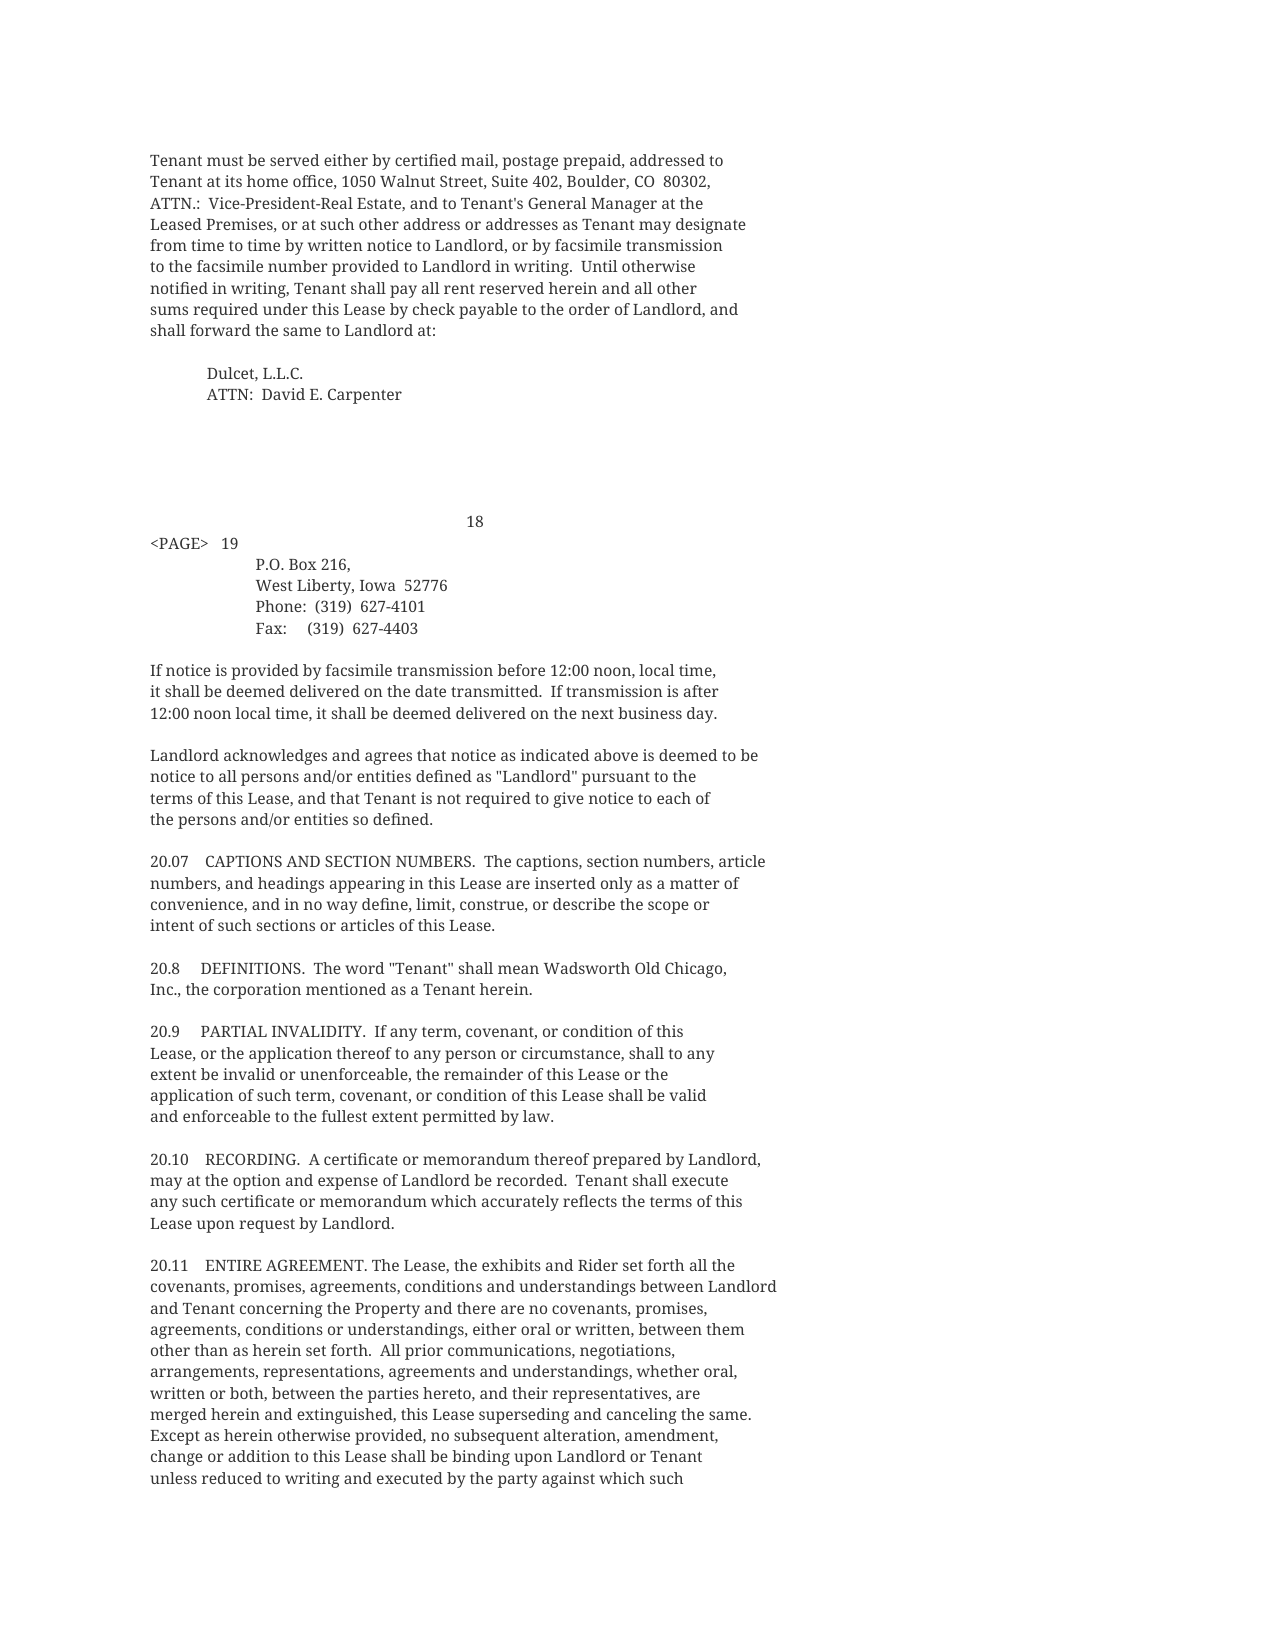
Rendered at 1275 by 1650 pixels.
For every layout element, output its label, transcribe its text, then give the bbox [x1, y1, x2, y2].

text 20.07 CAPTIONS AND SECTION NUMBERS. The captions, section numbers, article [150, 851, 862, 872]
text notice to all persons and/or entities defined as "Landlord" pursuant to the [150, 766, 862, 787]
text application of such term, covenant, or condition of this Lease shall be valid [150, 1085, 862, 1106]
text Leased Premises, or at such other address or addresses as Tenant may designate [150, 214, 862, 235]
text shall forward the same to Landlord at: [150, 320, 862, 341]
text the persons and/or entities so defined. [150, 809, 862, 830]
text Tenant at its home office, 1050 Walnut Street, Suite 402, Boulder, CO 80302, [150, 171, 862, 192]
text Lease, or the application thereof to any person or circumstance, shall to any [150, 1042, 862, 1064]
text sums required under this Lease by check payable to the order of Landlord, and [150, 299, 862, 320]
text numbers, and headings appearing in this Lease are inserted only as a matter of [150, 872, 862, 894]
text 20.11 ENTIRE AGREEMENT. The Lease, the exhibits and Rider set forth all the [150, 1255, 862, 1276]
text may at the option and expense of Landlord be recorded. Tenant shall execute [150, 1170, 862, 1191]
text to the facsimile number provided to Landlord in writing. Until otherwise [150, 256, 862, 277]
text merged herein and extinguished, this Lease superseding and canceling the same. [150, 1404, 862, 1425]
text ATTN: David E. Carpenter [150, 384, 862, 405]
text P.O. Box 216, [150, 554, 862, 575]
text Lease upon request by Landlord. [150, 1212, 862, 1234]
text convenience, and in no way define, limit, construe, or describe the scope or [150, 894, 862, 915]
text Inc., the corporation mentioned as a Tenant herein. [150, 979, 862, 1000]
text it shall be deemed delivered on the date transmitted. If transmission is after [150, 681, 862, 702]
text any such certificate or memorandum which accurately reflects the terms of this [150, 1191, 862, 1212]
text Fax: (319) 627-4403 [150, 617, 862, 639]
text 12:00 noon local time, it shall be deemed delivered on the next business day. [150, 702, 862, 724]
text intent of such sections or articles of this Lease. [150, 915, 862, 936]
text Phone: (319) 627-4101 [150, 596, 862, 617]
text Landlord acknowledges and agrees that notice as indicated above is deemed to be [150, 745, 862, 766]
text 20.10 RECORDING. A certificate or memorandum thereof prepared by Landlord, [150, 1149, 862, 1170]
text 18 [150, 511, 862, 532]
text 20.9 PARTIAL INVALIDITY. If any term, covenant, or condition of this [150, 1021, 862, 1042]
text ATTN.: Vice-President-Real Estate, and to Tenant's General Manager at the [150, 192, 862, 214]
text Tenant must be served either by certified mail, postage prepaid, addressed to [150, 150, 862, 171]
text notified in writing, Tenant shall pay all rent reserved herein and all other [150, 277, 862, 299]
text 20.8 DEFINITIONS. The word "Tenant" shall mean Wadsworth Old Chicago, [150, 957, 862, 979]
text <PAGE> 19 [150, 532, 862, 554]
text and Tenant concerning the Property and there are no covenants, promises, [150, 1297, 862, 1319]
text Except as herein otherwise provided, no subsequent alteration, amendment, [150, 1425, 862, 1446]
text arrangements, representations, agreements and understandings, whether oral, [150, 1361, 862, 1382]
text covenants, promises, agreements, conditions and understandings between Landlord [150, 1276, 862, 1297]
text written or both, between the parties hereto, and their representatives, are [150, 1382, 862, 1404]
text extent be invalid or unenforceable, the remainder of this Lease or the [150, 1064, 862, 1085]
text change or addition to this Lease shall be binding upon Landlord or Tenant [150, 1446, 862, 1467]
text terms of this Lease, and that Tenant is not required to give notice to each of [150, 787, 862, 809]
text agreements, conditions or understandings, either oral or written, between them [150, 1319, 862, 1340]
text other than as herein set forth. All prior communications, negotiations, [150, 1340, 862, 1361]
text Dulcet, L.L.C. [150, 362, 862, 384]
text West Liberty, Iowa 52776 [150, 575, 862, 596]
text unless reduced to writing and executed by the party against which such [150, 1467, 862, 1489]
text and enforceable to the fullest extent permitted by law. [150, 1106, 862, 1127]
text If notice is provided by facsimile transmission before 12:00 noon, local time, [150, 660, 862, 681]
text from time to time by written notice to Landlord, or by facsimile transmission [150, 235, 862, 256]
